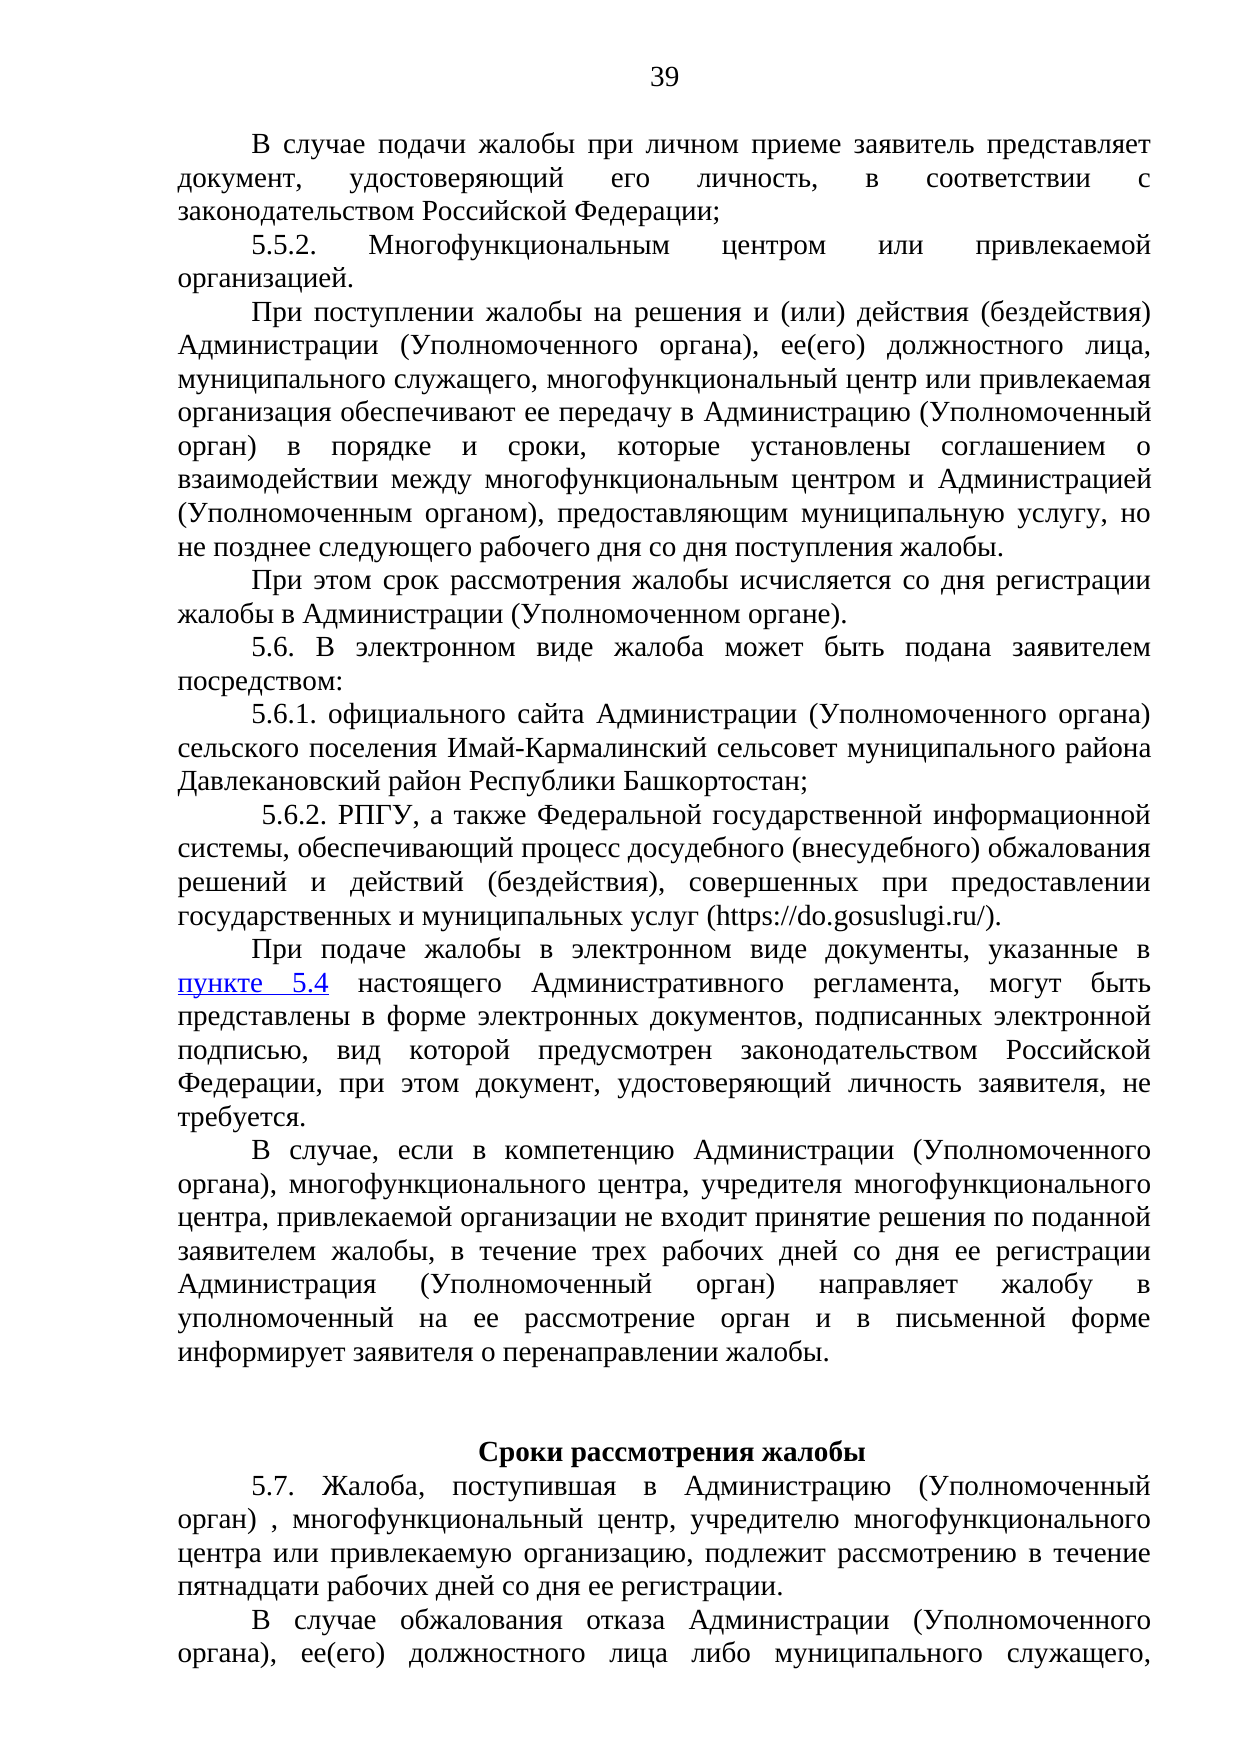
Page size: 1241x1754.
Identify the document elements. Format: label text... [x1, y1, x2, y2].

text При поступлении жалобы на решения и (или) действия (бездействия) Администрации (Уполномоченного органа), ее(его) должностного лица, муниципального служащего, многофункциональный центр или привлекаемая организация обеспечивают ее передачу в Администрацию (Уполномоченный орган) в порядке и сроки, которые установлены соглашением о взаимодействии между многофункциональным центром и Администрацией (Уполномоченным органом), предоставляющим муниципальную услугу, но не позднее следующего рабочего дня со дня поступления жалобы. [177, 294, 1152, 562]
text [177, 1602, 1152, 1669]
text При подаче жалобы в электронном виде документы, указанные в пункте 5.4 настоящего Административного регламента, могут быть представлены в форме электронных документов, подписанных электронной подписью, вид которой предусмотрен законодательством Российской Федерации, при этом документ, удостоверяющий личность заявителя, не требуется. [177, 931, 1152, 1132]
text 5.6. В электронном виде жалоба может быть подана заявителем посредством: [177, 629, 1152, 696]
text 5.5.2. Многофункциональным центром или привлекаемой организацией. [177, 227, 1152, 294]
text Сроки рассмотрения жалобы [177, 1434, 1152, 1468]
text 5.6.2. РПГУ, а также Федеральной государственной информационной системы, обеспечивающий процесс досудебного (внесудебного) обжалования решений и действий (бездействия), совершенных при предоставлении государственных и муниципальных услуг (https://do.gosuslugi.ru/). [177, 797, 1152, 931]
text 5.6.1. официального сайта Администрации (Уполномоченного органа) сельского поселения Имай-Кармалинский сельсовет муниципального района Давлекановский район Республики Башкортостан; [177, 696, 1152, 797]
text В случае, если в компетенцию Администрации (Уполномоченного органа), многофункционального центра, учредителя многофункционального центра, привлекаемой организации не входит принятие решения по поданной заявителем жалобы, в течение трех рабочих дней со дня ее регистрации Администрация (Уполномоченный орган) направляет жалобу в уполномоченный на ее рассмотрение орган и в письменной форме информирует заявителя о перенаправлении жалобы. [177, 1132, 1152, 1367]
text При этом срок рассмотрения жалобы исчисляется со дня регистрации жалобы в Администрации (Уполномоченном органе). [177, 562, 1152, 629]
text В случае подачи жалобы при личном приеме заявитель представляет документ, удостоверяющий его личность, в соответствии с законодательством Российской Федерации; [177, 126, 1152, 227]
text 5.7. Жалоба, поступившая в Администрацию (Уполномоченный орган) , многофункциональный центр, учредителю многофункционального центра или привлекаемую организацию, подлежит рассмотрению в течение пятнадцати рабочих дней со дня ее регистрации. [177, 1468, 1152, 1602]
